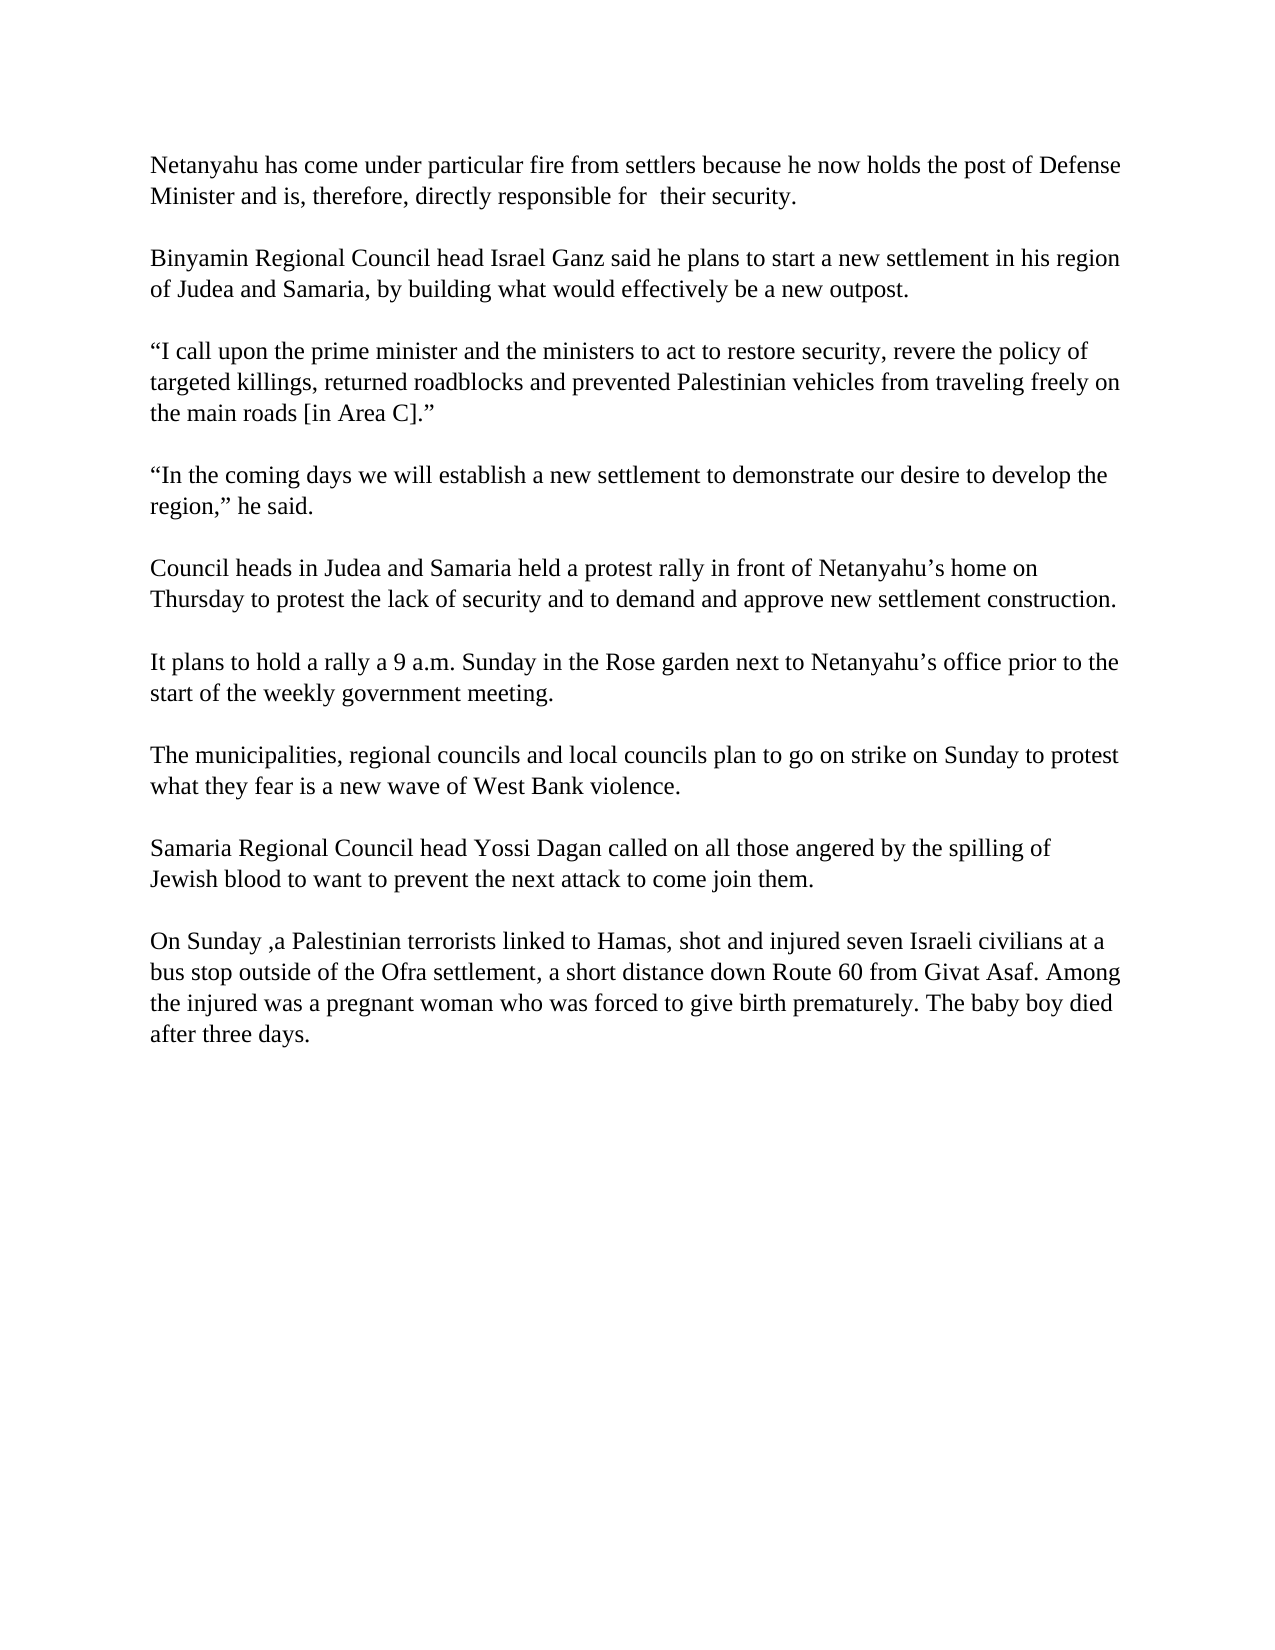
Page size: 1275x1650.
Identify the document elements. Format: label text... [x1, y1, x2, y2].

text Netanyahu has come under particular fire from settlers because he now holds the post of Defense Minister and is, therefore, directly responsible for their security. Binyamin Regional Council head Israel Ganz said he plans to start a new settlement in his region of Judea and Samaria, by building what would effectively be a new outpost. “I call upon the prime minister and the ministers to act to restore security, revere the policy of targeted killings, returned roadblocks and prevented Palestinian vehicles from traveling freely on the main roads [in Area C].” “In the coming days we will establish a new settlement to demonstrate our desire to develop the region,” he said. Council heads in Judea and Samaria held a protest rally in front of Netanyahu’s home on Thursday to protest the lack of security and to demand and approve new settlement construction. It plans to hold a rally a 9 a.m. Sunday in the Rose garden next to Netanyahu’s office prior to the start of the weekly government meeting. The municipalities, regional councils and local councils plan to go on strike on Sunday to protest what they fear is a new wave of West Bank violence. Samaria Regional Council head Yossi Dagan called on all those angered by the spilling of Jewish blood to want to prevent the next attack to come join them. On Sunday ,a Palestinian terrorists linked to Hamas, shot and injured seven Israeli civilians at a bus stop outside of the Ofra settlement, a short distance down Route 60 from Givat Asaf. Among the injured was a pregnant woman who was forced to give birth prematurely. The baby boy died after three days. [150, 150, 1125, 1048]
